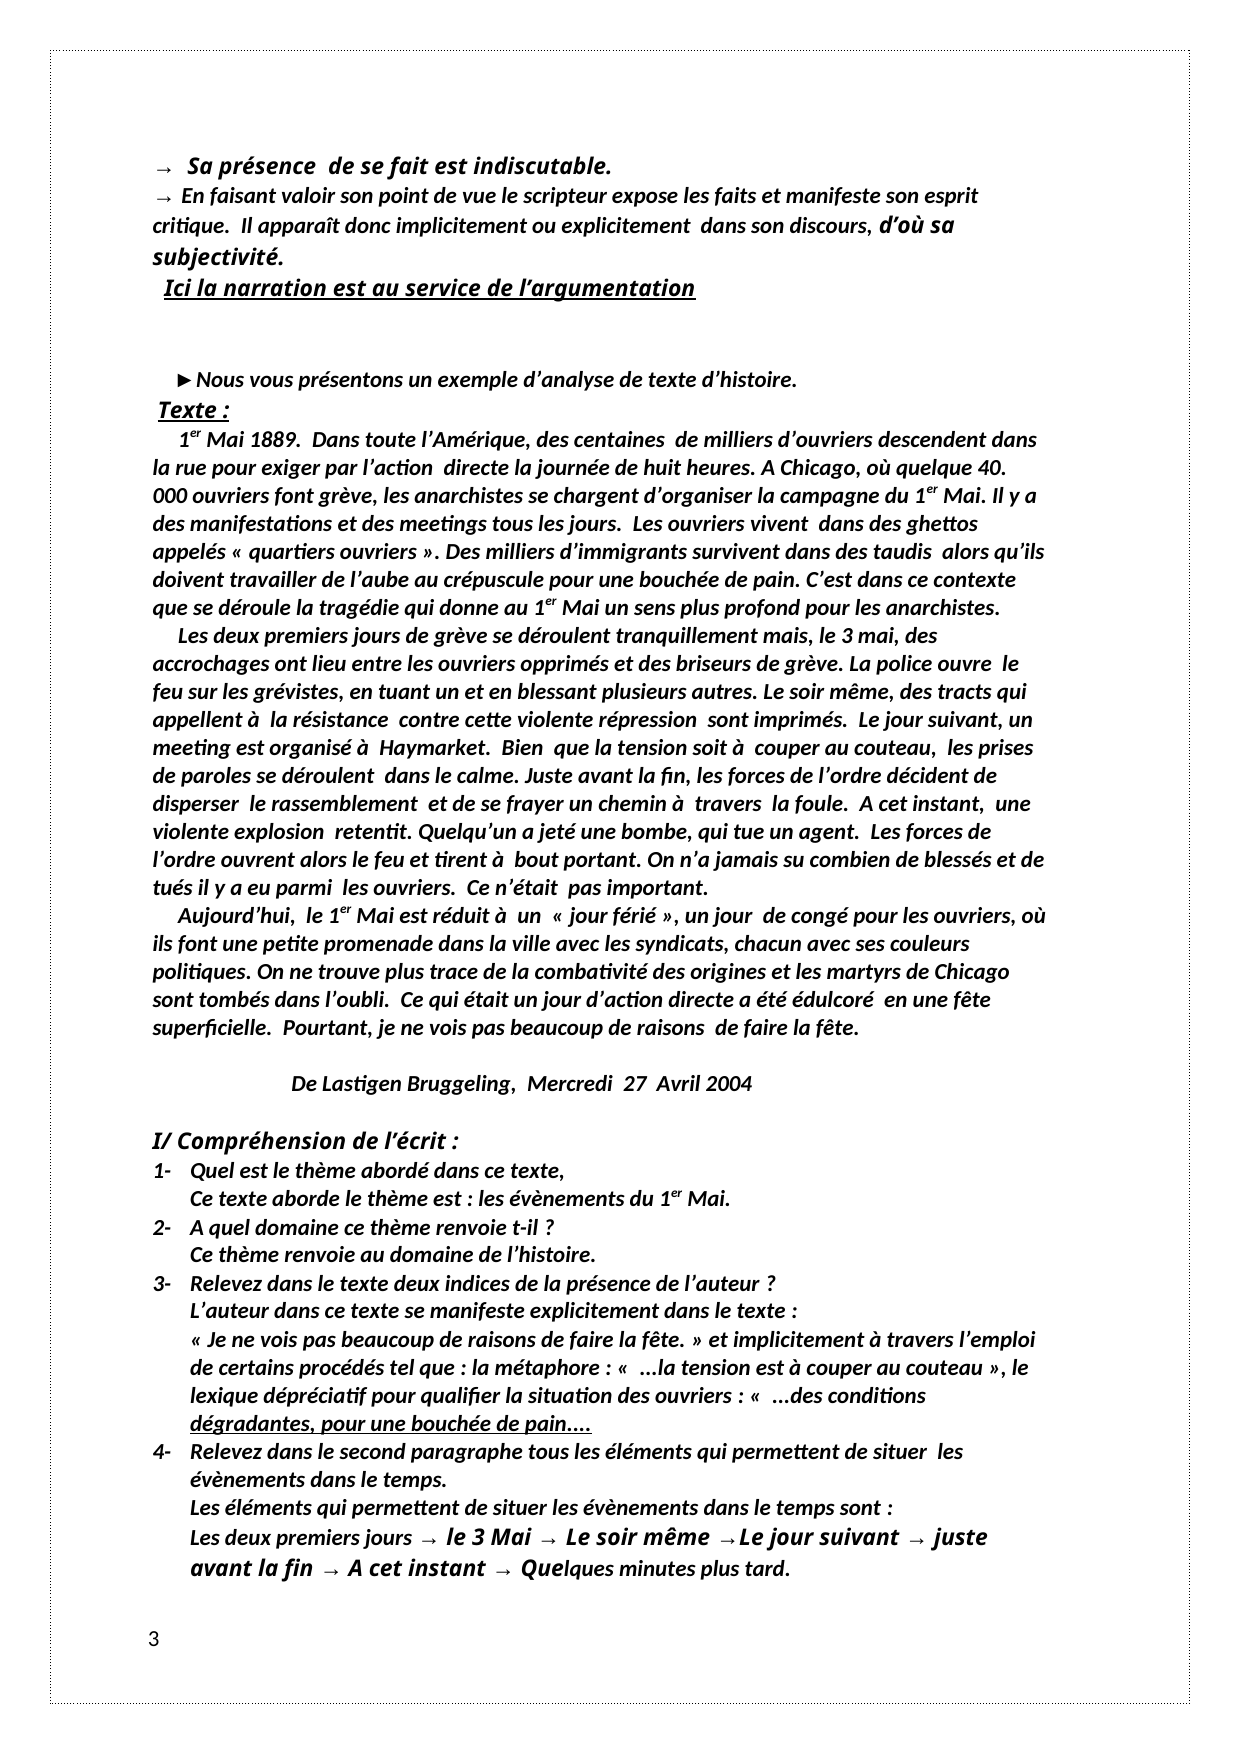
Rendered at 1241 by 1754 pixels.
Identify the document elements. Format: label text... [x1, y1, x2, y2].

text Ce thème renvoie au domaine de l’histoire. [190, 1241, 1053, 1269]
text → Sa présence de se fait est indiscutable. [152, 150, 1053, 181]
text Ce texte aborde le thème est : les évènements du 1er Mai. [190, 1184, 1053, 1213]
text Les deux premiers jours de grève se déroulent tranquillement mais, le 3 mai, des accrochages ont lieu entre les ouvriers opprimés et des briseurs de grève. La police ouvre le feu sur les grévistes, en tuant un et en blessant plusieurs autres. Le soir même, des tracts qui appellent à la résistance contre cette violente répression sont imprimés. Le jour suivant, un meeting est organisé à Haymarket. Bien que la tension soit à couper au couteau, les prises de paroles se déroulent dans le calme. Juste avant la fin, les forces de l’ordre décident de disperser le rassemblement et de se frayer un chemin à travers la foule. A cet instant, une violente explosion retentit. Quelqu’un a jeté une bombe, qui tue un agent. Les forces de l’ordre ouvrent alors le feu et tirent à bout portant. On n’a jamais su combien de blessés et de tués il y a eu parmi les ouvriers. Ce n’était pas important. [152, 621, 1053, 901]
text Ici la narration est au service de l’argumentation [152, 272, 1053, 303]
text Texte : [152, 393, 1053, 425]
text 1er Mai 1889. Dans toute l’Amérique, des centaines de milliers d’ouvriers descendent dans la rue pour exiger par l’action directe la journée de huit heures. A Chicago, où quelque 40. 000 ouvriers font grève, les anarchistes se chargent d’organiser la campagne du 1er Mai. Il y a des manifestations et des meetings tous les jours. Les ouvriers vivent dans des ghettos appelés « quartiers ouvriers ». Des milliers d’immigrants survivent dans des taudis alors qu’ils doivent travailler de l’aube au crépuscule pour une bouchée de pain. C’est dans ce contexte que se déroule la tragédie qui donne au 1er Mai un sens plus profond pour les anarchistes. [152, 425, 1053, 621]
text → En faisant valoir son point de vue le scripteur expose les faits et manifeste son esprit critique. Il apparaît donc implicitement ou explicitement dans son discours, d’où sa subjectivité. [152, 181, 1053, 272]
list Relevez dans le second paragraphe tous les éléments qui permettent de situer les évènements dans le temps. [152, 1437, 1053, 1493]
list A quel domaine ce thème renvoie t-il ? [152, 1213, 1053, 1241]
text L’auteur dans ce texte se manifeste explicitement dans le texte : [190, 1297, 1053, 1325]
text « Je ne vois pas beaucoup de raisons de faire la fête. » et implicitement à travers l’emploi de certains procédés tel que : la métaphore : « ...la tension est à couper au couteau », le lexique dépréciatif pour qualifier la situation des ouvriers : « ...des conditions dégradantes, pour une bouchée de pain.... [190, 1325, 1053, 1437]
list Quel est le thème abordé dans ce texte, [152, 1157, 1053, 1184]
text ►Nous vous présentons un exemple d’analyse de texte d’histoire. [152, 366, 1053, 393]
list Relevez dans le texte deux indices de la présence de l’auteur ? [152, 1269, 1053, 1297]
text Les deux premiers jours → le 3 Mai → Le soir même →Le jour suivant → juste avant la fin → A cet instant → Quelques minutes plus tard. [190, 1521, 1053, 1583]
text Aujourd’hui, le 1er Mai est réduit à un « jour férié », un jour de congé pour les ouvriers, où ils font une petite promenade dans la ville avec les syndicats, chacun avec ses couleurs politiques. On ne trouve plus trace de la combativité des origines et les martyrs de Chicago sont tombés dans l’oubli. Ce qui était un jour d’action directe a été édulcoré en une fête superficielle. Pourtant, je ne vois pas beaucoup de raisons de faire la fête. [152, 901, 1053, 1041]
text De Lastigen Bruggeling, Mercredi 27 Avril 2004 [152, 1069, 1053, 1097]
text I/ Compréhension de l’écrit : [152, 1125, 1053, 1157]
text Les éléments qui permettent de situer les évènements dans le temps sont : [190, 1493, 1053, 1521]
